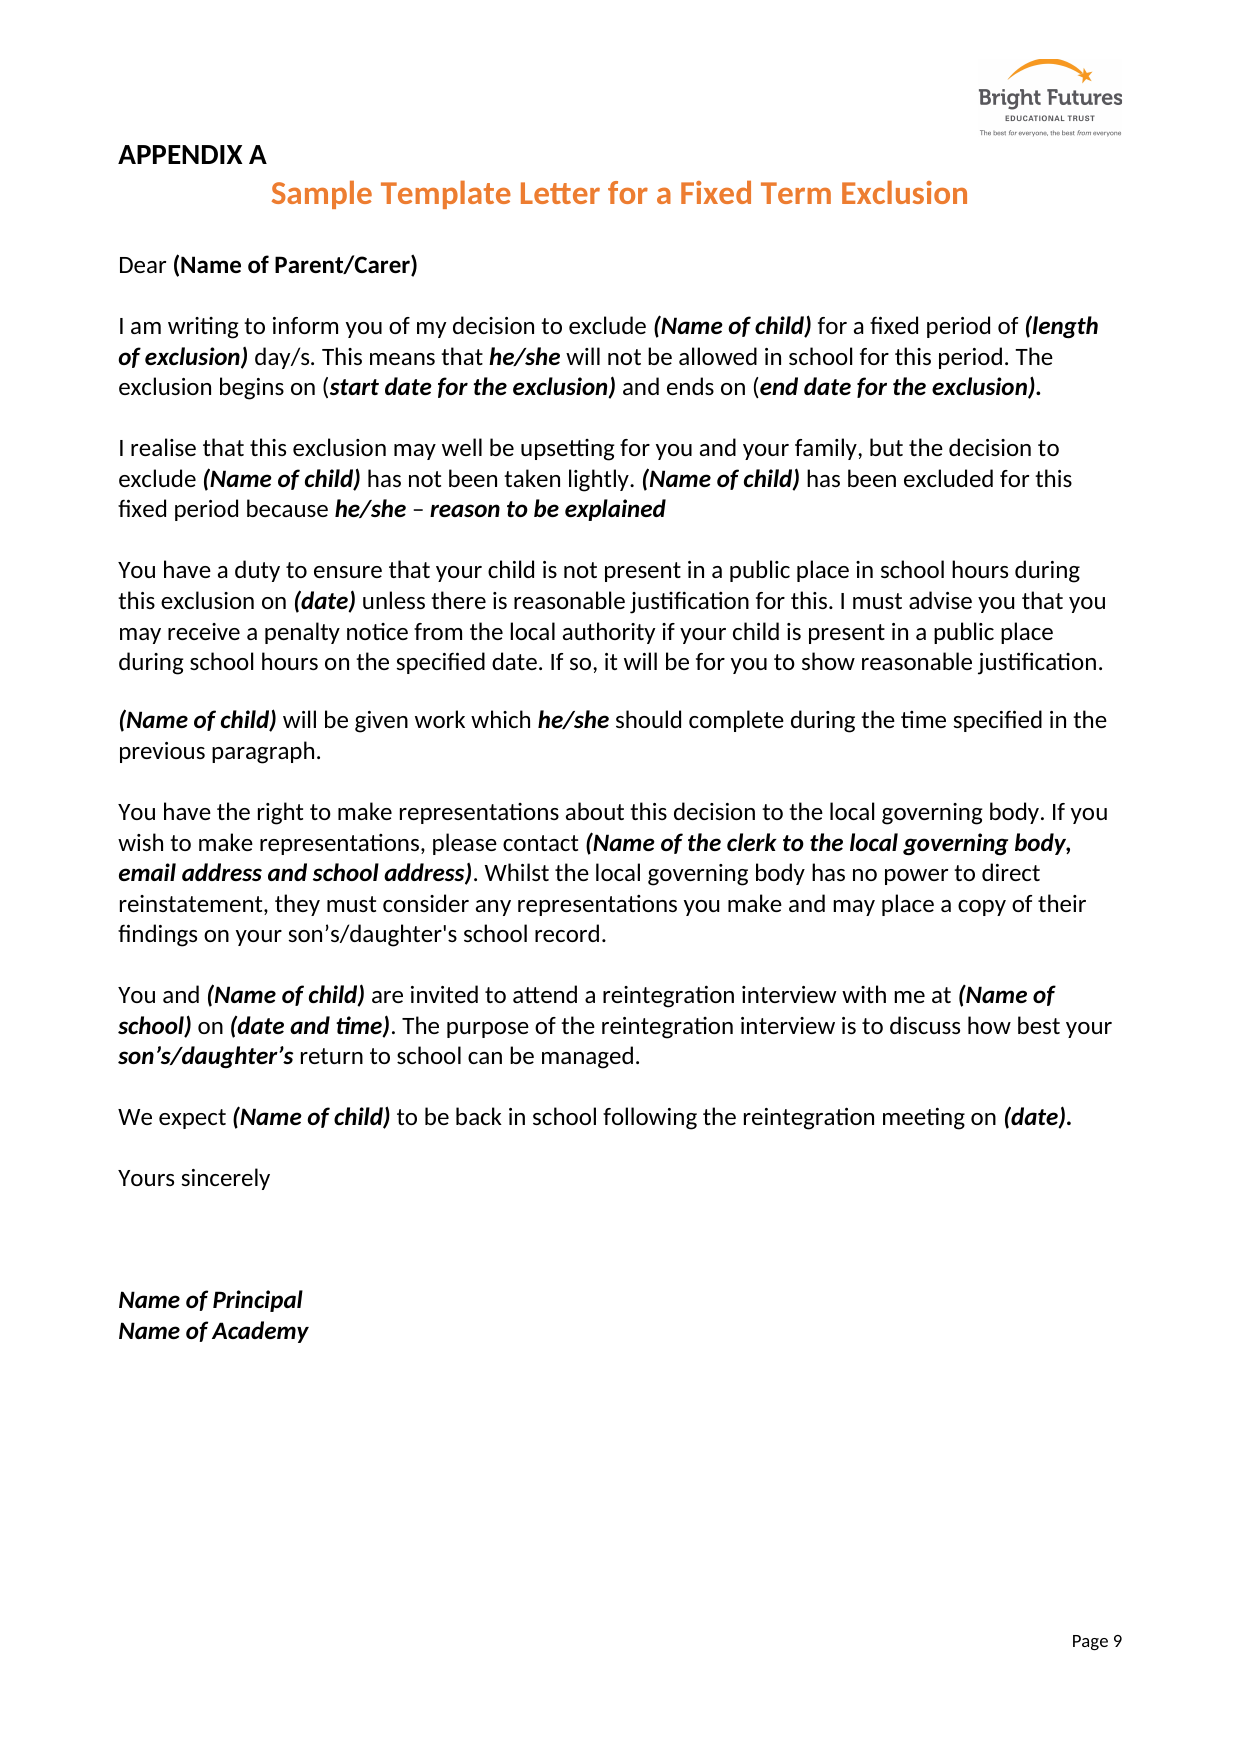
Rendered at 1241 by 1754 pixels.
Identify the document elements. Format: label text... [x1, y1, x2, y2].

text You and (Name of child) are invited to attend a reintegration interview with me at (Name of school) on (date and time). The purpose of the reintegration interview is to discuss how best your son’s/daughter’s return to school can be managed. [118, 979, 1122, 1071]
text Sample Template Letter for a Fixed Term Exclusion [118, 172, 1122, 213]
text You have a duty to ensure that your child is not present in a public place in school hours during this exclusion on (date) unless there is reasonable justification for this. I must advise you that you may receive a penalty notice from the local authority if your child is present in a public place during school hours on the specified date. If so, it will be for you to show reasonable justification. [118, 554, 1122, 705]
text Name of Academy [118, 1315, 1122, 1346]
text (Name of child) will be given work which he/she should complete during the time specified in the previous paragraph. [118, 705, 1122, 766]
text I realise that this exclusion may well be upsetting for you and your family, but the decision to exclude (Name of child) has not been taken lightly. (Name of child) has been excluded for this fixed period because he/she – reason to be explained [118, 432, 1122, 524]
text Dear (Name of Parent/Carer) [118, 249, 1122, 280]
text Yours sincerely [118, 1162, 1122, 1193]
picture [978, 59, 1123, 137]
text Name of Principal [118, 1284, 1122, 1315]
text I am writing to inform you of my decision to exclude (Name of child) for a fixed period of (length of exclusion) day/s. This means that he/she will not be allowed in school for this period. The exclusion begins on (start date for the exclusion) and ends on (end date for the exclusion). [118, 310, 1122, 402]
text You have the right to make representations about this decision to the local governing body. If you wish to make representations, please contact (Name of the clerk to the local governing body, email address and school address). Whilst the local governing body has no power to direct reinstatement, they must consider any representations you make and may place a copy of their findings on your son’s/daughter's school record. [118, 796, 1122, 949]
text We expect (Name of child) to be back in school following the reintegration meeting on (date). [118, 1101, 1122, 1132]
